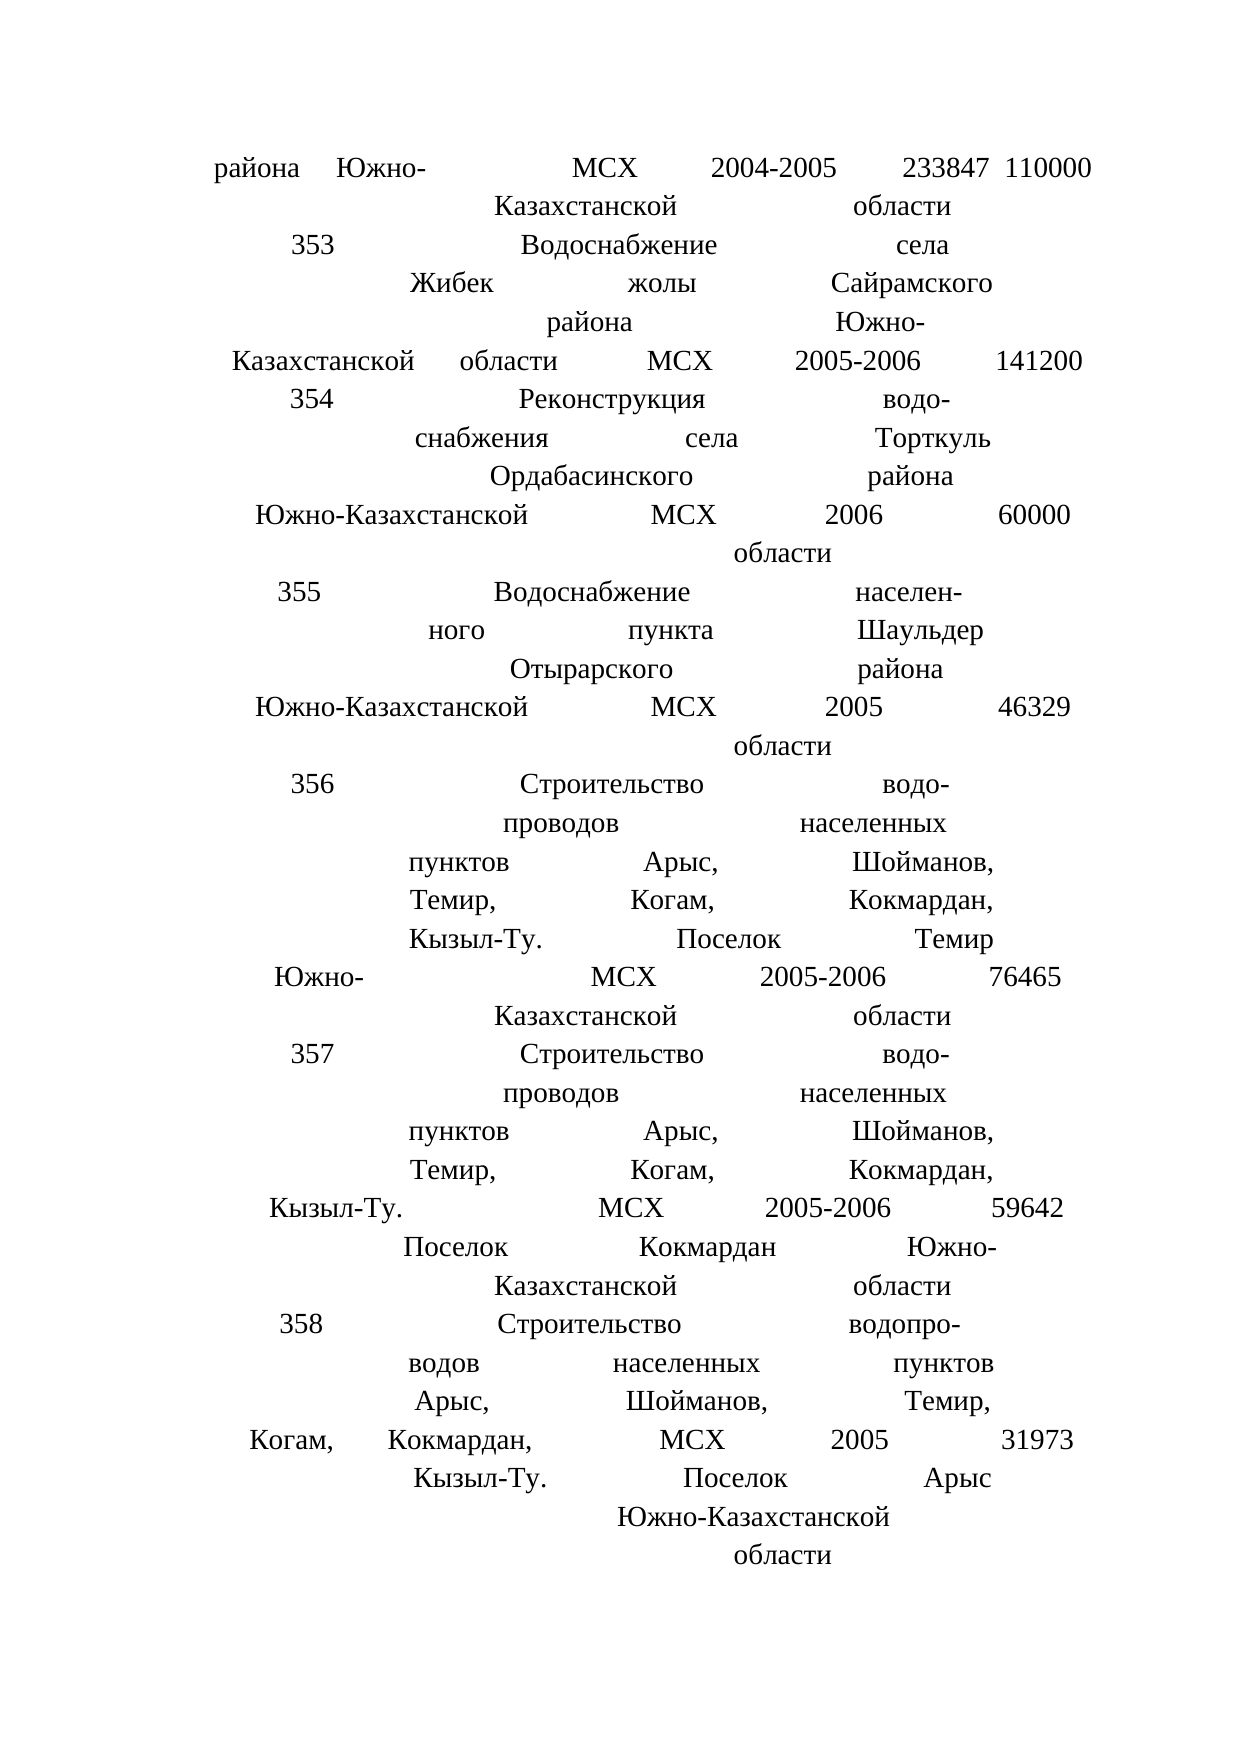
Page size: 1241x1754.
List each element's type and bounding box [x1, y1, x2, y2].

text [112, 150, 1128, 1571]
